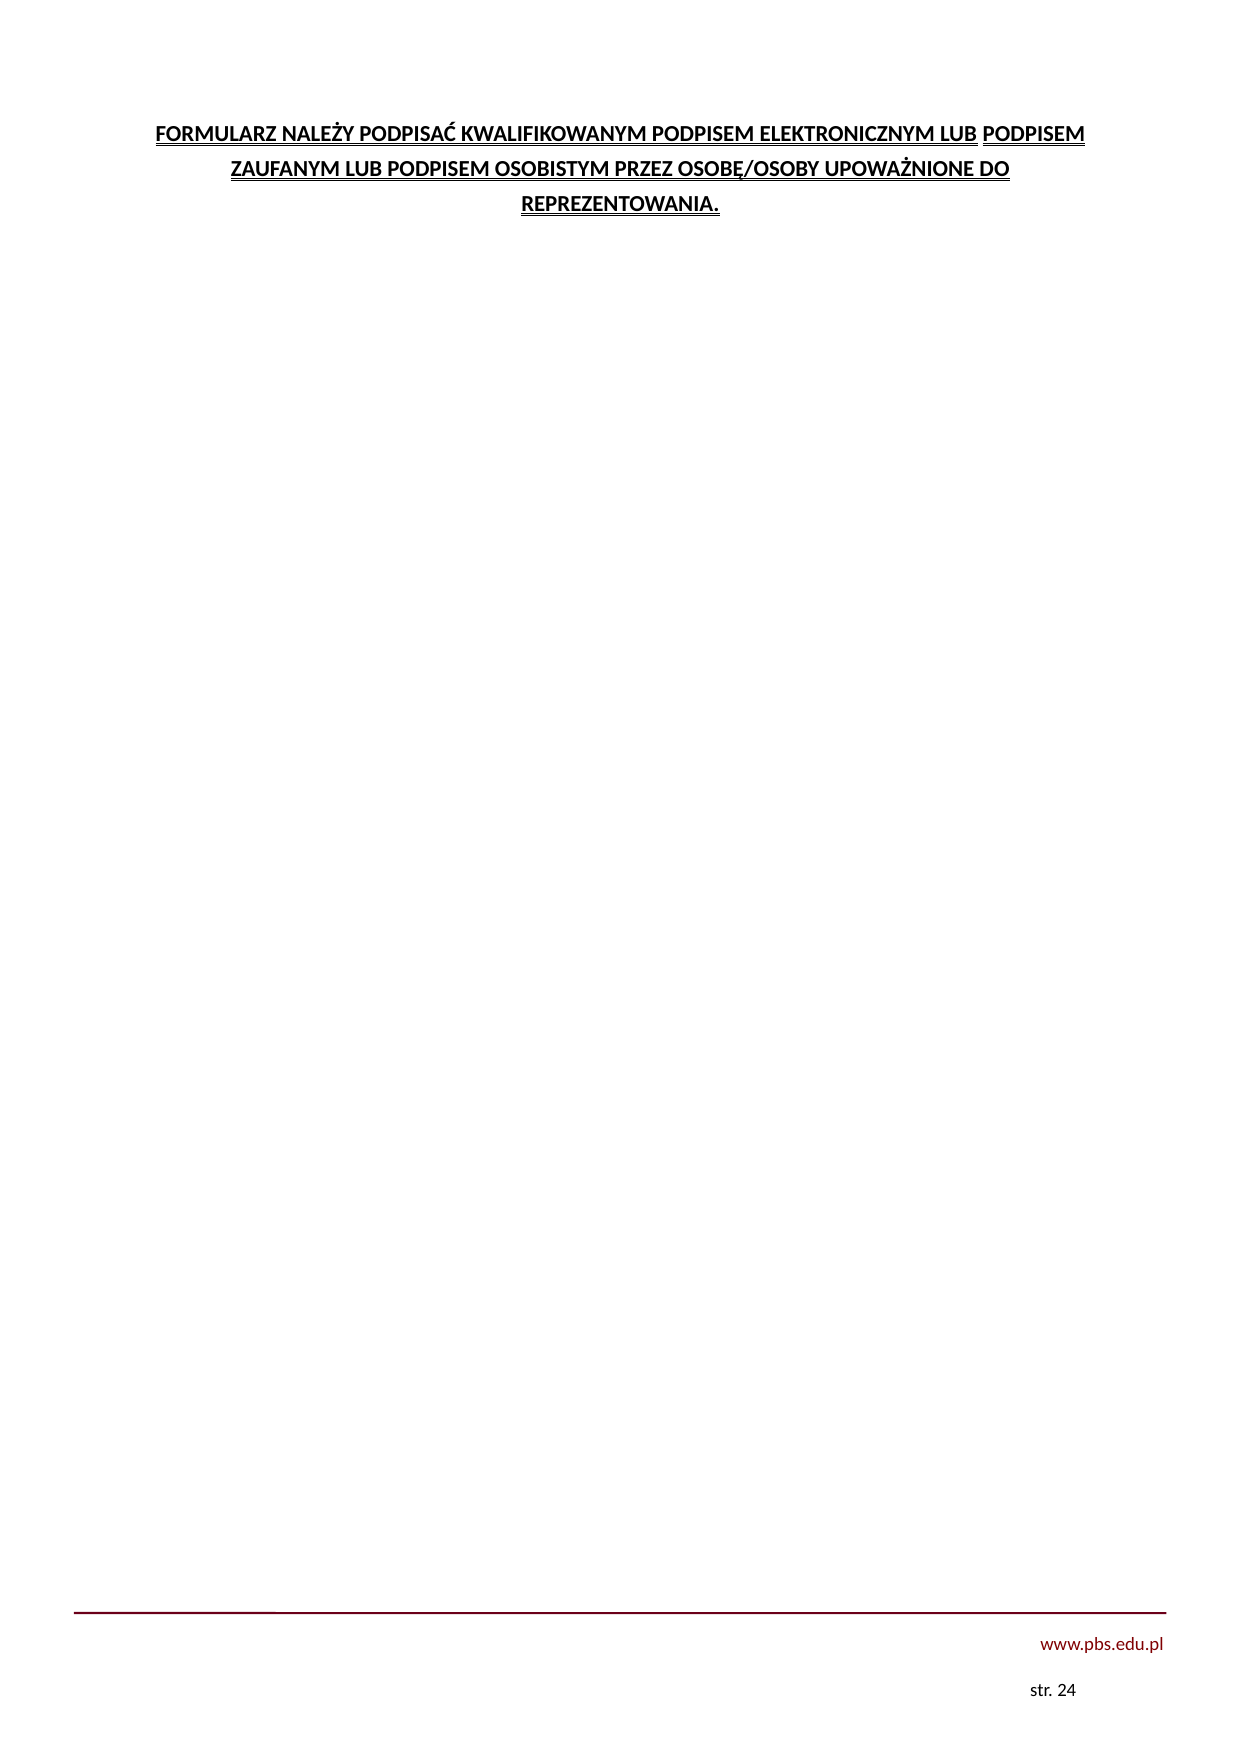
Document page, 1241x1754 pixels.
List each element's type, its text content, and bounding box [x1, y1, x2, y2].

text FORMULARZ NALEŻY PODPISAĆ KWALIFIKOWANYM PODPISEM ELEKTRONICZNYM LUB PODPISEM ZAUFANYM LUB PODPISEM OSOBISTYM PRZEZ OSOBĘ/OSOBY UPOWAŻNIONE DO REPREZENTOWANIA. [130, 119, 1110, 217]
